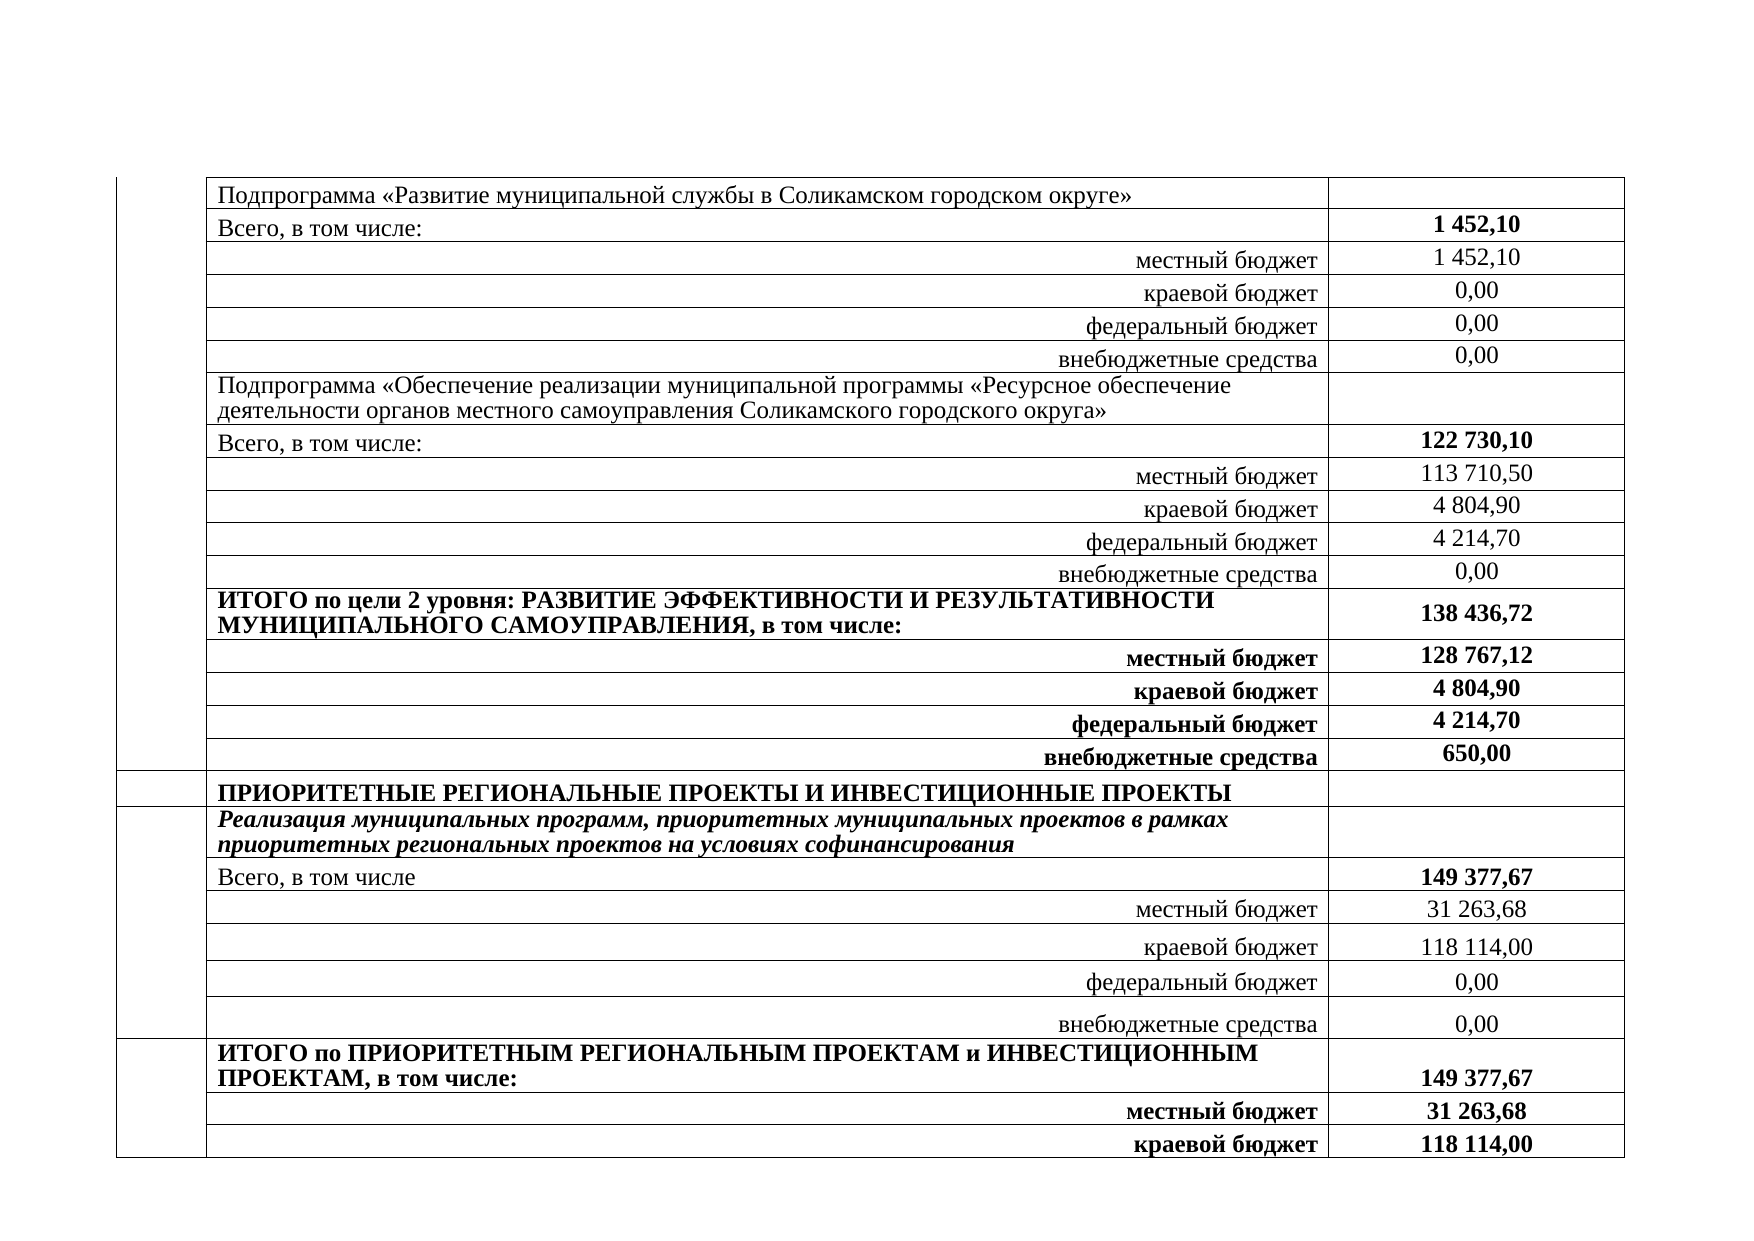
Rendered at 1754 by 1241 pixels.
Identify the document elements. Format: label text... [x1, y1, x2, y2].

table_cell 138 436,72 [1329, 589, 1624, 639]
table_cell 149 377,67 [1329, 1039, 1624, 1092]
table_cell ПРИОРИТЕТНЫЕ РЕГИОНАЛЬНЫЕ ПРОЕКТЫ И ИНВЕСТИЦИОННЫЕ ПРОЕКТЫ [207, 771, 1328, 806]
table_cell [1329, 771, 1624, 806]
table_cell [1329, 373, 1624, 424]
table_cell краевой бюджет [207, 491, 1328, 522]
table_cell Всего, в том числе: [207, 209, 1328, 241]
table_cell 118 114,00 [1329, 924, 1624, 960]
table_cell 31 263,68 [1329, 891, 1624, 923]
table_cell 149 377,67 [1329, 858, 1624, 890]
table_cell [117, 771, 206, 806]
table_cell ИТОГО по цели 2 уровня: РАЗВИТИЕ ЭФФЕКТИВНОСТИ И РЕЗУЛЬТАТИВНОСТИ МУНИЦИПАЛЬНОГО САМОУПРАВЛЕНИЯ, в том числе: [207, 589, 1328, 639]
table_cell краевой бюджет [207, 673, 1328, 704]
table_cell местный бюджет [207, 1093, 1328, 1124]
table_cell внебюджетные средства [207, 739, 1328, 770]
table_cell 31 263,68 [1329, 1093, 1624, 1124]
table_cell краевой бюджет [207, 275, 1328, 307]
table_cell федеральный бюджет [207, 308, 1328, 339]
table_cell краевой бюджет [207, 924, 1328, 960]
table_cell 0,00 [1329, 308, 1624, 339]
table_cell местный бюджет [207, 891, 1328, 923]
table_cell 0,00 [1329, 556, 1624, 588]
table_cell Подпрограмма «Развитие муниципальной службы в Соликамском городском округе» [207, 178, 1328, 208]
table_cell 128 767,12 [1329, 640, 1624, 672]
table_cell [1329, 807, 1624, 857]
table_cell местный бюджет [207, 640, 1328, 672]
table_cell 4 804,90 [1329, 491, 1624, 522]
table_cell Всего, в том числе [207, 858, 1328, 890]
table_cell внебюджетные средства [207, 997, 1328, 1038]
table_cell 0,00 [1329, 341, 1624, 372]
table_cell 113 710,50 [1329, 458, 1624, 489]
table_cell ИТОГО по ПРИОРИТЕТНЫМ РЕГИОНАЛЬНЫМ ПРОЕКТАМ и ИНВЕСТИЦИОННЫМ ПРОЕКТАМ, в том числе: [207, 1039, 1328, 1092]
table_cell федеральный бюджет [207, 961, 1328, 996]
table_cell внебюджетные средства [207, 556, 1328, 588]
table_cell краевой бюджет [207, 1125, 1328, 1157]
table_cell 122 730,10 [1329, 425, 1624, 457]
table_cell [117, 1039, 206, 1157]
table_cell 650,00 [1329, 739, 1624, 770]
table_cell внебюджетные средства [207, 341, 1328, 372]
table_cell 4 214,70 [1329, 523, 1624, 555]
table_cell местный бюджет [207, 242, 1328, 274]
table_cell 1 452,10 [1329, 242, 1624, 274]
table_cell Подпрограмма «Обеспечение реализации муниципальной программы «Ресурсное обеспечение деятельности органов местного самоуправления Соликамского городского округа» [207, 373, 1328, 424]
table_cell Всего, в том числе: [207, 425, 1328, 457]
table_cell 4 804,90 [1329, 673, 1624, 704]
table_cell 0,00 [1329, 961, 1624, 996]
table_cell 0,00 [1329, 275, 1624, 307]
table_cell 4 214,70 [1329, 706, 1624, 737]
table_cell 1 452,10 [1329, 209, 1624, 241]
table_cell федеральный бюджет [207, 523, 1328, 555]
table_cell [117, 807, 206, 1038]
table_cell федеральный бюджет [207, 706, 1328, 737]
table_cell [117, 588, 206, 770]
table_cell 118 114,00 [1329, 1125, 1624, 1157]
table_cell [1329, 178, 1624, 208]
table_cell местный бюджет [207, 458, 1328, 489]
table_cell Реализация муниципальных программ, приоритетных муниципальных проектов в рамках приоритетных региональных проектов на условиях софинансирования [207, 807, 1328, 857]
table_cell 0,00 [1329, 997, 1624, 1038]
